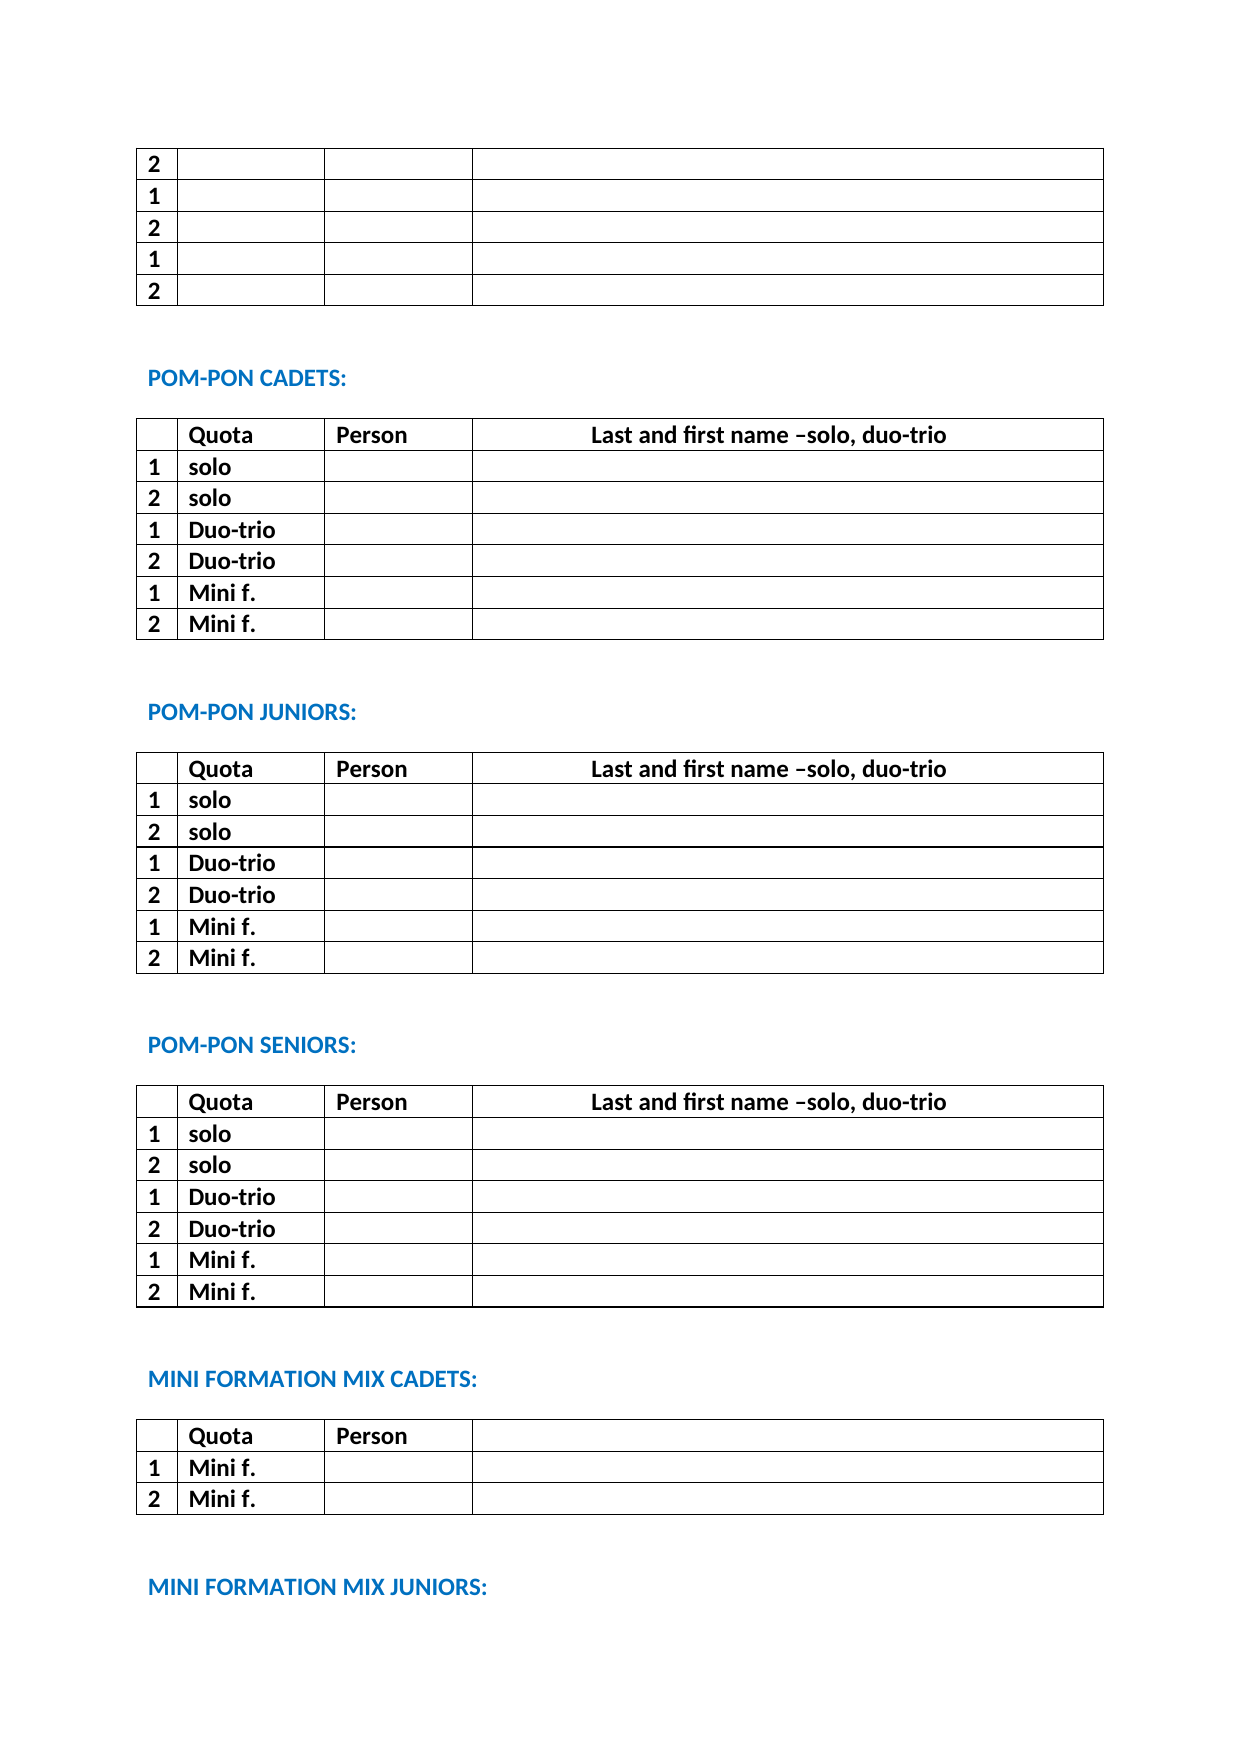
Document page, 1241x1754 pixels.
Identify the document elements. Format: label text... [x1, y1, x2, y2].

table_cell [325, 1181, 472, 1212]
table_cell [325, 1452, 472, 1482]
table_cell 1 [137, 1244, 177, 1275]
table_cell Duo-trio [178, 545, 324, 576]
table_cell solo [178, 1150, 324, 1180]
table_cell Mini f. [178, 942, 324, 973]
table_cell 2 [137, 149, 177, 179]
table_cell 1 [137, 911, 177, 941]
table_cell Mini f. [178, 577, 324, 607]
table_cell 1 [137, 848, 177, 878]
table_cell Duo-trio [178, 1213, 324, 1243]
table_header Person [325, 753, 472, 783]
table_cell [325, 482, 472, 513]
table_cell [325, 879, 472, 909]
table_cell [325, 848, 472, 878]
table_header [137, 1086, 177, 1117]
table_header [137, 753, 177, 783]
table_header Quota [178, 419, 324, 450]
table_cell [325, 1118, 472, 1148]
table_cell [325, 243, 472, 274]
table_cell [325, 514, 472, 544]
table_cell [473, 879, 1103, 909]
table_header Last and first name –solo, duo-trio [473, 419, 1103, 450]
table_cell 1 [137, 1118, 177, 1148]
text POM-PON JUNIORS: [148, 696, 1093, 726]
table_cell 2 [137, 816, 177, 846]
table_header Person [325, 419, 472, 450]
text MINI FORMATION MIX CADETS: [148, 1363, 1093, 1394]
table_header [137, 1420, 177, 1451]
table_cell [325, 816, 472, 846]
table_header Quota [178, 753, 324, 783]
table_cell solo [178, 482, 324, 513]
table_cell [325, 180, 472, 211]
table_cell Mini f. [178, 1452, 324, 1482]
table_cell Mini f. [178, 1244, 324, 1275]
table_cell 1 [137, 1181, 177, 1212]
table_cell [473, 243, 1103, 274]
table_cell solo [178, 1118, 324, 1148]
table_cell 2 [137, 275, 177, 305]
table_cell Mini f. [178, 911, 324, 941]
table_cell 2 [137, 482, 177, 513]
table_cell [325, 1276, 472, 1306]
table_cell [473, 1276, 1103, 1306]
table_header Quota [178, 1086, 324, 1117]
table_cell [473, 482, 1103, 513]
table_cell 2 [137, 1276, 177, 1306]
table_header Last and first name –solo, duo-trio [473, 753, 1103, 783]
table_cell [325, 609, 472, 639]
table_cell [473, 1213, 1103, 1243]
table_header Person [325, 1420, 472, 1451]
table_cell [178, 275, 324, 305]
table_cell Mini f. [178, 1483, 324, 1514]
table_cell 1 [137, 243, 177, 274]
table_cell [473, 1244, 1103, 1275]
table_header [137, 419, 177, 450]
table_cell [473, 848, 1103, 878]
table_cell [178, 212, 324, 242]
table_cell [325, 784, 472, 815]
table_cell [473, 911, 1103, 941]
table_cell [325, 577, 472, 607]
table_cell solo [178, 451, 324, 481]
table_cell [325, 1213, 472, 1243]
table_cell 1 [137, 1452, 177, 1482]
table_cell [325, 942, 472, 973]
table_header Last and first name –solo, duo-trio [473, 1086, 1103, 1117]
table_cell Mini f. [178, 609, 324, 639]
table_cell [325, 212, 472, 242]
table_cell Mini f. [178, 1276, 324, 1306]
table_cell [178, 180, 324, 211]
table_cell [473, 1452, 1103, 1482]
table_cell 2 [137, 1483, 177, 1514]
table_cell 2 [137, 609, 177, 639]
table_cell Duo-trio [178, 848, 324, 878]
table_cell [473, 1483, 1103, 1514]
table_cell solo [178, 784, 324, 815]
table_cell [473, 545, 1103, 576]
table_cell [325, 1244, 472, 1275]
table_cell [473, 784, 1103, 815]
table_cell [473, 451, 1103, 481]
table_cell [325, 1150, 472, 1180]
table_cell 2 [137, 1150, 177, 1180]
table_cell [473, 514, 1103, 544]
table_cell 2 [137, 1213, 177, 1243]
table_cell [473, 816, 1103, 846]
table_cell 1 [137, 451, 177, 481]
table_cell [325, 1483, 472, 1514]
table_cell [325, 149, 472, 179]
table_cell [473, 275, 1103, 305]
table_cell [325, 451, 472, 481]
table_cell solo [178, 816, 324, 846]
table_cell Duo-trio [178, 1181, 324, 1212]
table_cell 1 [137, 180, 177, 211]
table_cell [473, 942, 1103, 973]
table_cell 2 [137, 879, 177, 909]
table_cell 2 [137, 212, 177, 242]
table_cell 1 [137, 784, 177, 815]
table_header [473, 1420, 1103, 1451]
table_cell [473, 1150, 1103, 1180]
table_cell [473, 149, 1103, 179]
table_cell [325, 545, 472, 576]
table_cell 1 [137, 514, 177, 544]
table_cell [325, 275, 472, 305]
table_cell [473, 1181, 1103, 1212]
table_cell [473, 577, 1103, 607]
table_header Person [325, 1086, 472, 1117]
table_cell 2 [137, 942, 177, 973]
table_cell [325, 911, 472, 941]
text MINI FORMATION MIX JUNIORS: [148, 1571, 1093, 1601]
table_header Quota [178, 1420, 324, 1451]
table_cell [178, 149, 324, 179]
table_cell 1 [137, 577, 177, 607]
text POM-PON SENIORS: [148, 1029, 1093, 1060]
text POM-PON CADETS: [148, 362, 1093, 393]
table_cell Duo-trio [178, 879, 324, 909]
table_cell Duo-trio [178, 514, 324, 544]
table_cell 2 [137, 545, 177, 576]
table_cell [178, 243, 324, 274]
table_cell [473, 1118, 1103, 1148]
table_cell [473, 212, 1103, 242]
table_cell [473, 609, 1103, 639]
table_cell [473, 180, 1103, 211]
